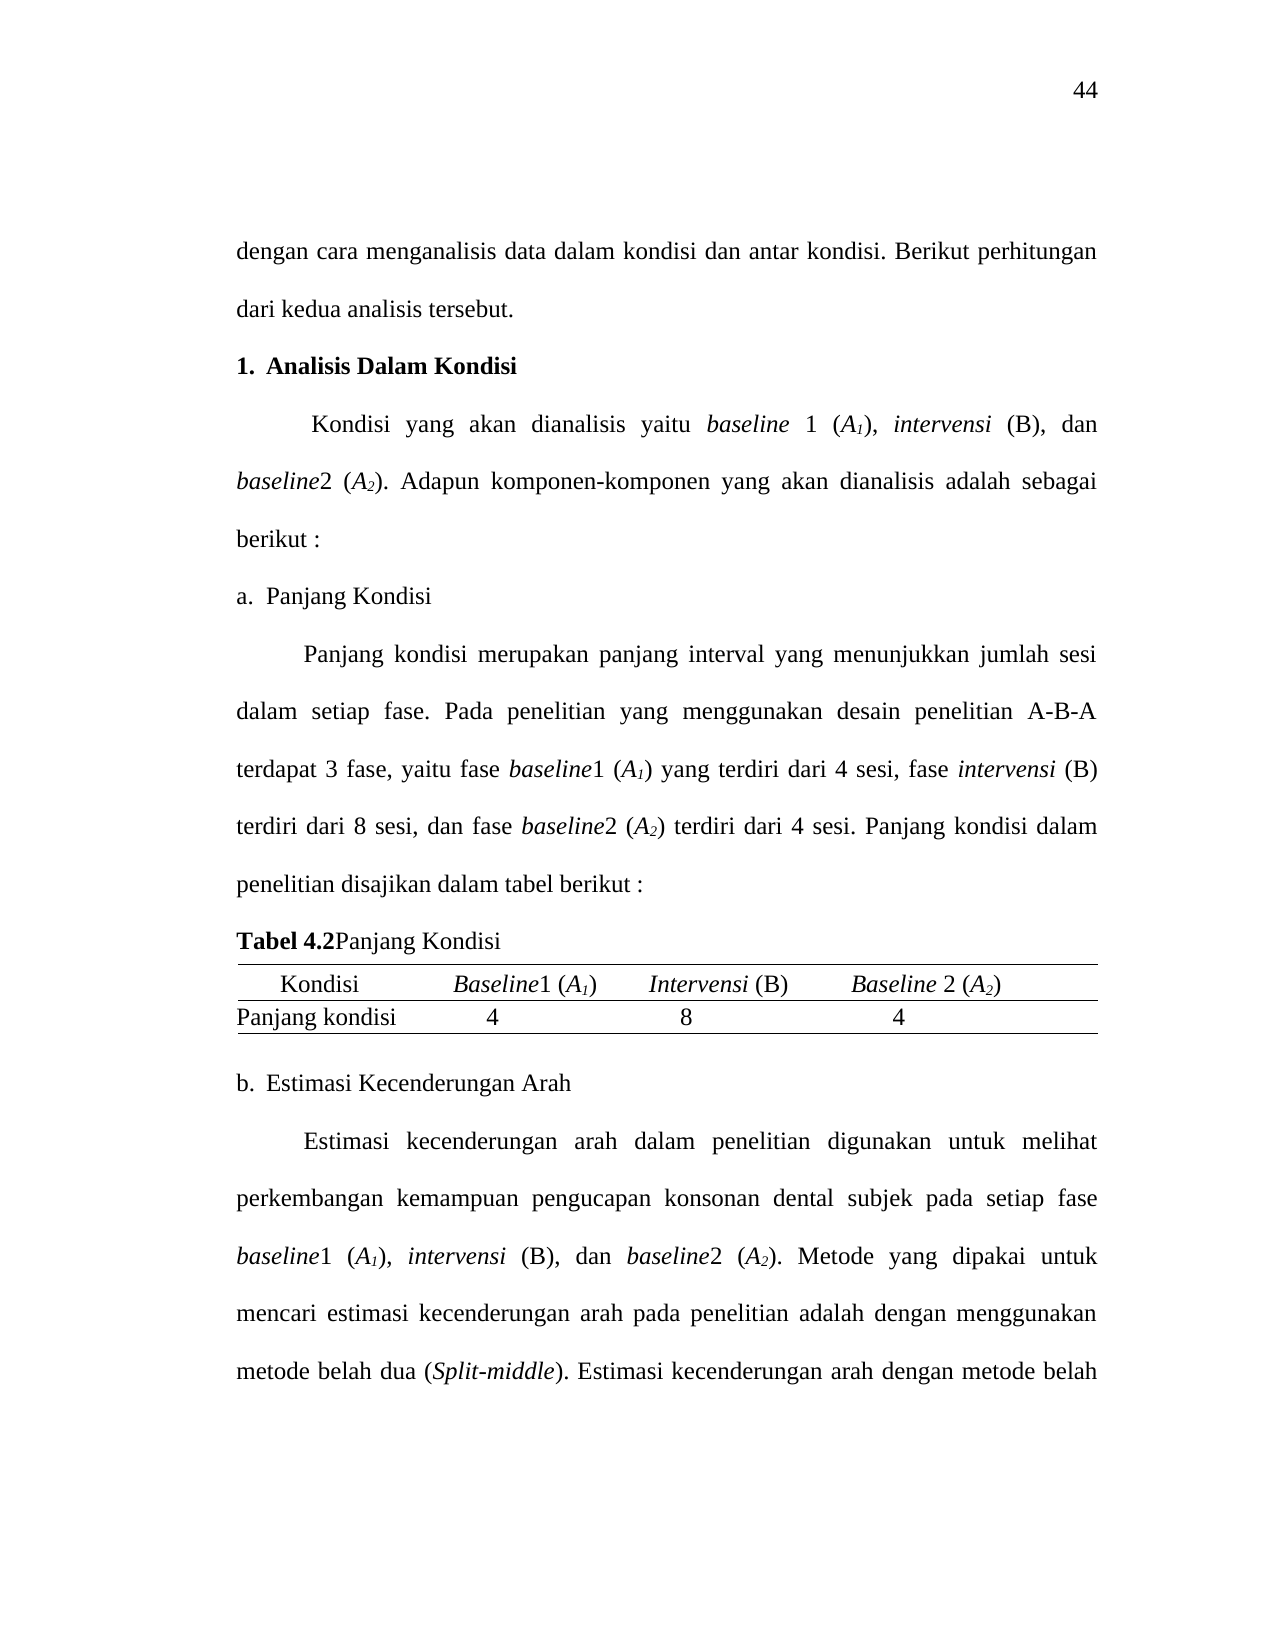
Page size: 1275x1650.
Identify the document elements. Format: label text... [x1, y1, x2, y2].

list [236, 236, 1098, 322]
text Kondisi yang akan dianalisis yaitu baseline 1 (A1), intervensi (B), dan baseline2 (A2). Adapun komponen-komponen yang akan dianalisis adalah sebagai berikut : [236, 409, 1098, 552]
text Kondisi Baseline1 (A1) Intervensi (B) Baseline 2 (A2) [236, 969, 1098, 998]
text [236, 1126, 1098, 1385]
text Panjang kondisi 4 8 4 [236, 1002, 1098, 1031]
text Tabel 4.2Panjang Kondisi [236, 926, 1098, 955]
text Panjang kondisi merupakan panjang interval yang menunjukkan jumlah sesi dalam setiap fase. Pada penelitian yang menggunakan desain penelitian A-B-A terdapat 3 fase, yaitu fase baseline1 (A1) yang terdiri dari 4 sesi, fase intervensi (B) terdiri dari 8 sesi, dan fase baseline2 (A2) terdiri dari 4 sesi. Panjang kondisi dalam penelitian disajikan dalam tabel berikut : [236, 639, 1098, 897]
list Panjang Kondisi [236, 581, 1098, 610]
list Estimasi Kecenderungan Arah [236, 1068, 1098, 1097]
list Analisis Dalam Kondisi [236, 351, 1098, 380]
